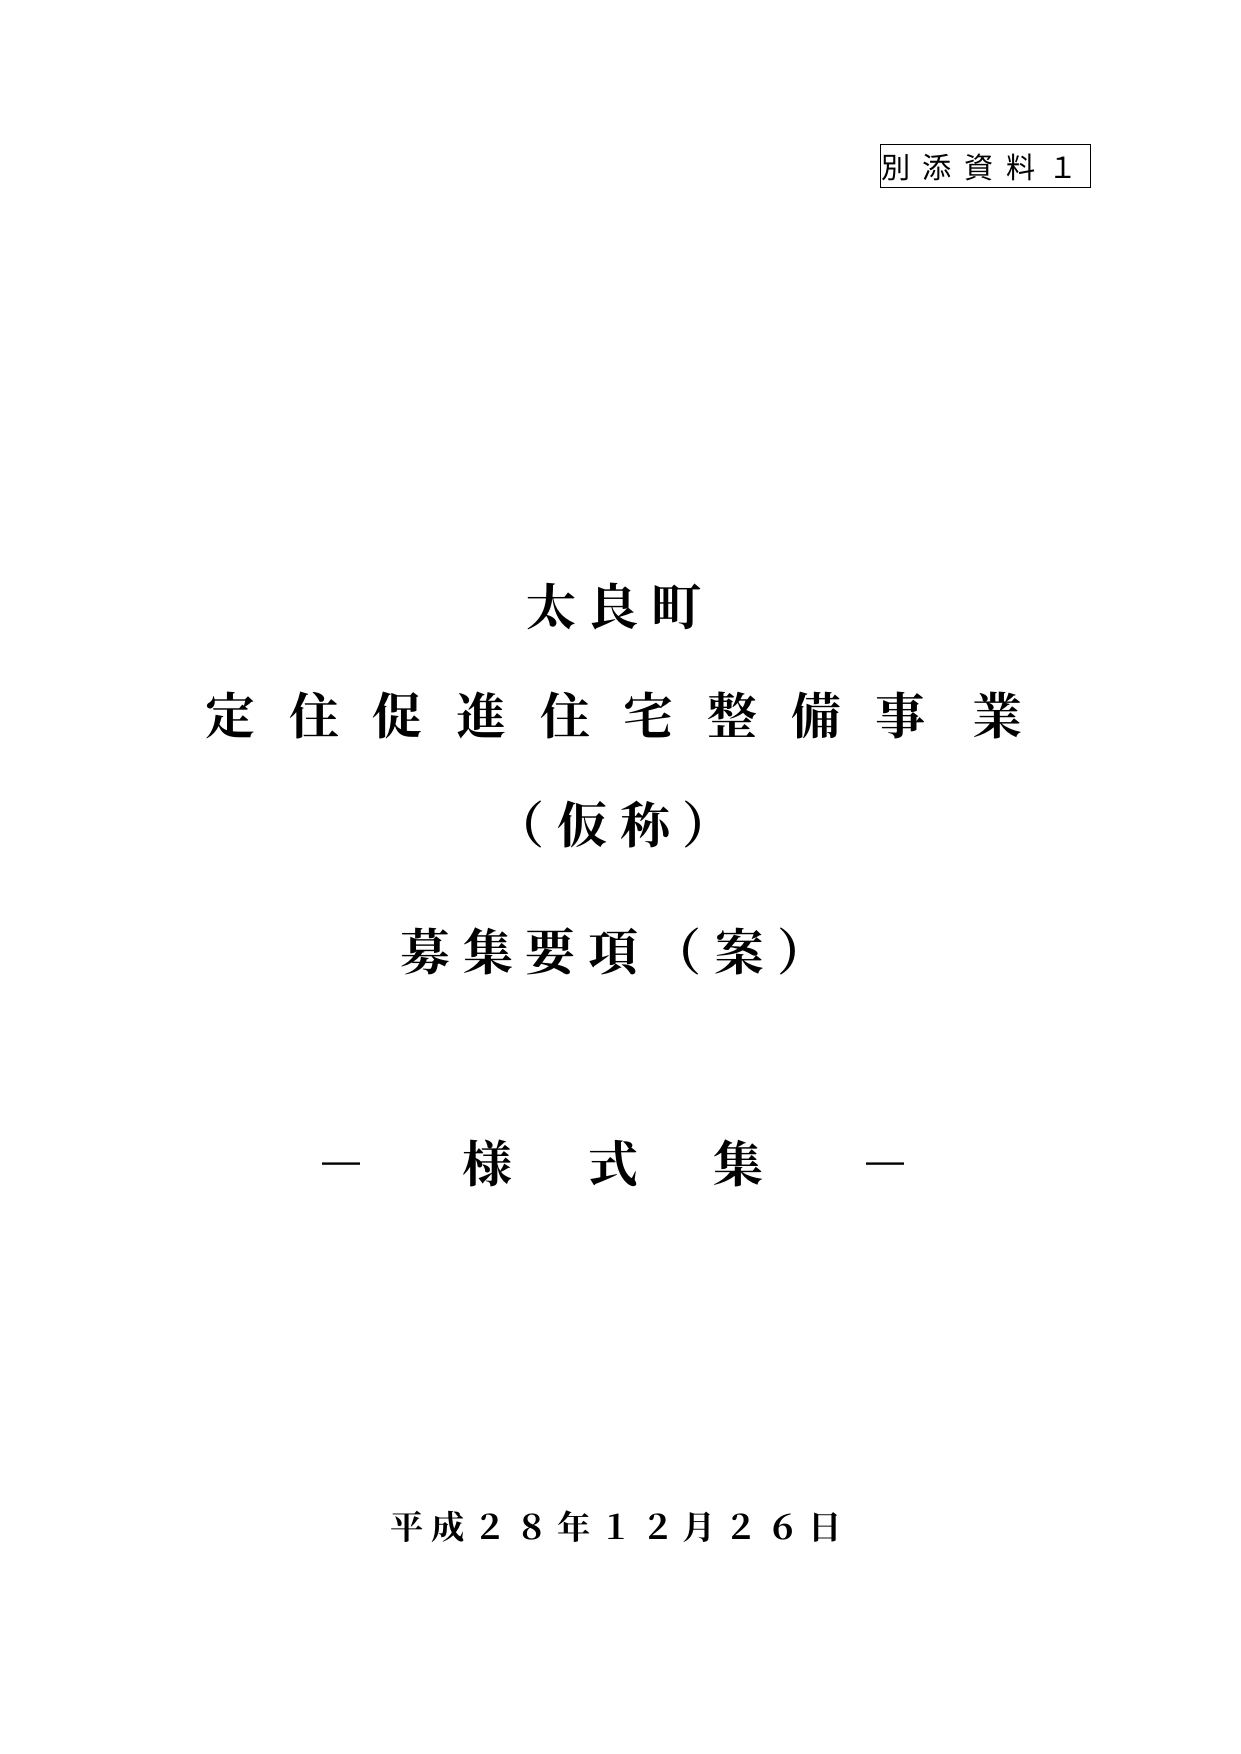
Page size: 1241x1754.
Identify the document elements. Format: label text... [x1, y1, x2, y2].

text 募集要項（案） [149, 912, 1091, 985]
text 太良町 [149, 567, 1091, 640]
text － 様 式 集 － [149, 1124, 1091, 1197]
text 定住促進住宅整備事業（仮称） [149, 676, 1091, 858]
text 平成２８年１２月２６日 [149, 1488, 1091, 1561]
text 別添資料１ [149, 129, 1091, 202]
